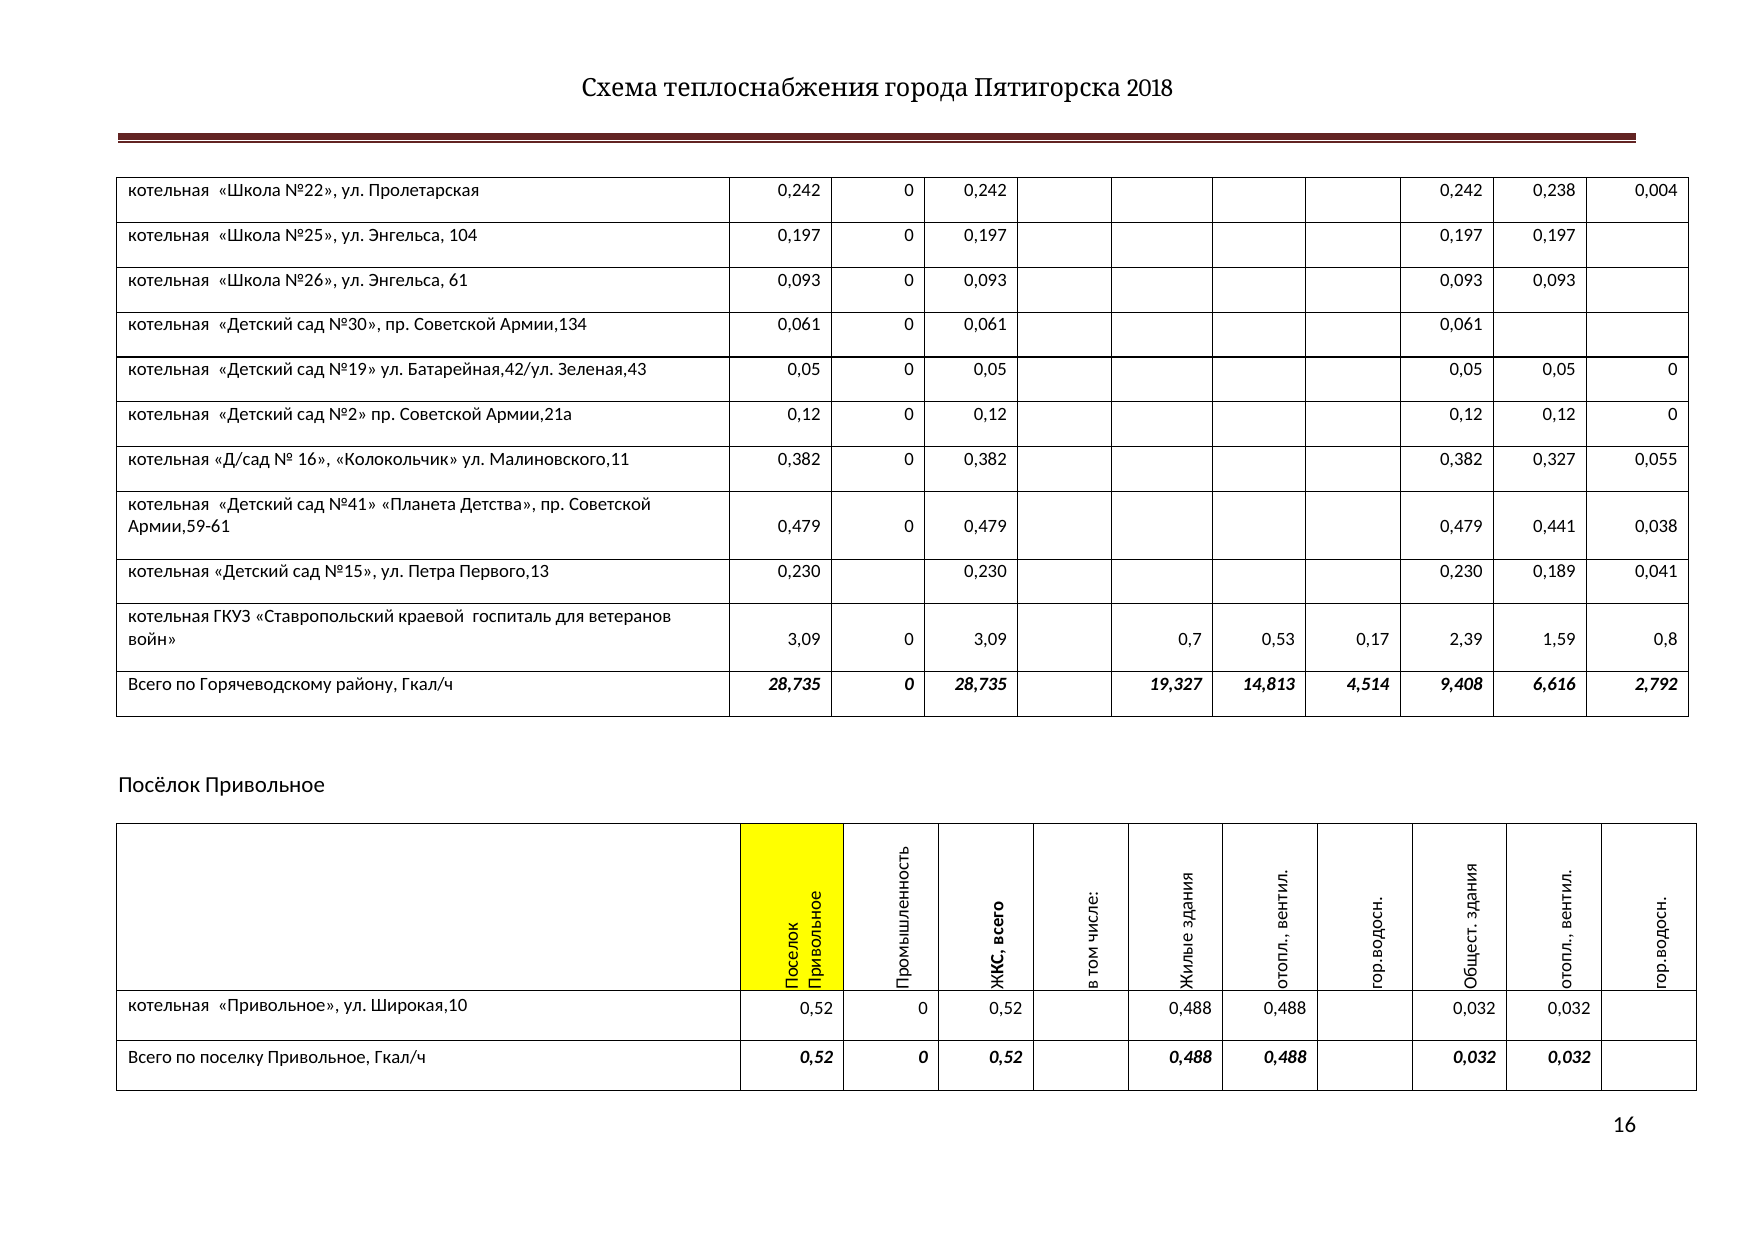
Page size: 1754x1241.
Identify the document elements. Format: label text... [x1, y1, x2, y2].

table_cell 0,061 [925, 313, 1017, 356]
table_cell 0,05 [730, 358, 831, 401]
table_cell 0 [1587, 402, 1688, 446]
table_cell [1306, 178, 1400, 222]
table_cell 0,327 [1494, 447, 1586, 491]
table_cell 0 [844, 1041, 938, 1089]
table_cell [1018, 268, 1111, 312]
table_cell [1306, 402, 1400, 446]
table_cell 0,52 [741, 1041, 843, 1089]
table_cell 0,12 [1401, 402, 1493, 446]
table_header гор.водосн. [1318, 824, 1412, 990]
table_cell 0,488 [1223, 991, 1317, 1039]
table_cell [1306, 560, 1400, 603]
table_cell [1213, 358, 1305, 401]
table_cell 0,197 [925, 223, 1017, 267]
table_cell 0,061 [730, 313, 831, 356]
table_cell 0,004 [1587, 178, 1688, 222]
table_cell 0,441 [1494, 492, 1586, 558]
table_cell [1306, 313, 1400, 356]
text Посёлок Привольное [118, 770, 1636, 798]
table_cell котельная «Д/сад № 16», «Колокольчик» ул. Малиновского,11 [117, 447, 729, 491]
table_cell 0,52 [939, 991, 1033, 1039]
table_cell [1587, 223, 1688, 267]
table_cell [832, 560, 924, 603]
table_cell [1318, 1041, 1412, 1089]
table_header отопл., вентил. [1507, 824, 1601, 990]
table_cell [1018, 402, 1111, 446]
table_cell котельная «Детский сад №30», пр. Советской Армии,134 [117, 313, 729, 356]
table_header Общест. здания [1413, 824, 1506, 990]
table_cell 0 [832, 178, 924, 222]
table_cell 0,17 [1306, 604, 1400, 671]
table_cell 0 [832, 492, 924, 558]
table_cell 0,05 [925, 358, 1017, 401]
table_header [117, 824, 740, 990]
table_cell 0,230 [1401, 560, 1493, 603]
table_cell 0,032 [1507, 991, 1601, 1039]
table_cell котельная «Школа №22», ул. Пролетарская [117, 178, 729, 222]
table_cell [1034, 1041, 1128, 1089]
table_cell [1018, 560, 1111, 603]
table_cell [1602, 1041, 1696, 1089]
table_cell 0,242 [1401, 178, 1493, 222]
table_cell 0,12 [1494, 402, 1586, 446]
table_cell [1587, 268, 1688, 312]
table_cell 0,488 [1129, 991, 1222, 1039]
table_cell котельная «Детский сад №19» ул. Батарейная,42/ул. Зеленая,43 [117, 358, 729, 401]
table_cell 0,238 [1494, 178, 1586, 222]
table_cell 0 [832, 447, 924, 491]
table_cell 1,59 [1494, 604, 1586, 671]
table_cell 0,032 [1413, 1041, 1506, 1089]
table_header отопл., вентил. [1223, 824, 1317, 990]
table_cell [1112, 560, 1212, 603]
table_cell [1018, 178, 1111, 222]
table_header Жилые здания [1129, 824, 1222, 990]
table_cell 0,093 [730, 268, 831, 312]
table_cell [1112, 492, 1212, 558]
table_cell 0,479 [730, 492, 831, 558]
table_cell 0,197 [730, 223, 831, 267]
table_cell [1213, 492, 1305, 558]
table_cell [1213, 313, 1305, 356]
table_cell 0,038 [1587, 492, 1688, 558]
table_cell 0,055 [1587, 447, 1688, 491]
table_cell [1018, 223, 1111, 267]
table_cell [1306, 268, 1400, 312]
table_cell 0,189 [1494, 560, 1586, 603]
table_header гор.водосн. [1602, 824, 1696, 990]
table_header Поселок Привольное [741, 824, 843, 990]
table_cell 0,8 [1587, 604, 1688, 671]
table_cell 6,616 [1494, 672, 1586, 716]
table_cell 0,05 [1401, 358, 1493, 401]
table_cell 0 [1587, 358, 1688, 401]
table_cell 0,093 [925, 268, 1017, 312]
table_cell 0,488 [1223, 1041, 1317, 1089]
table_cell [1018, 447, 1111, 491]
table_cell 0,197 [1494, 223, 1586, 267]
table_cell 3,09 [730, 604, 831, 671]
table_cell 0,242 [925, 178, 1017, 222]
table_cell 0 [832, 268, 924, 312]
table_cell котельная «Привольное», ул. Широкая,10 [117, 991, 740, 1039]
table_cell 0 [832, 223, 924, 267]
table_cell [1306, 492, 1400, 558]
table_cell [1018, 604, 1111, 671]
table_cell 0,05 [1494, 358, 1586, 401]
table_cell 0,032 [1507, 1041, 1601, 1089]
table_cell 0,242 [730, 178, 831, 222]
table_cell [1306, 358, 1400, 401]
table_cell 28,735 [925, 672, 1017, 716]
table_cell 0,382 [925, 447, 1017, 491]
table_cell [1112, 447, 1212, 491]
table_cell 28,735 [730, 672, 831, 716]
table_header ЖКС, всего [939, 824, 1033, 990]
table_cell [1112, 358, 1212, 401]
table_cell [1602, 991, 1696, 1039]
table_cell 0,479 [925, 492, 1017, 558]
table_cell [1112, 402, 1212, 446]
table_cell 0 [832, 358, 924, 401]
table_cell 0,032 [1413, 991, 1506, 1039]
table_cell Всего по Горячеводскому району, Гкал/ч [117, 672, 729, 716]
table_cell [1213, 178, 1305, 222]
table_cell 9,408 [1401, 672, 1493, 716]
table_cell 0,479 [1401, 492, 1493, 558]
table_cell котельная «Детский сад №2» пр. Советской Армии,21а [117, 402, 729, 446]
table_cell [1018, 313, 1111, 356]
table_cell 0,52 [741, 991, 843, 1039]
table_cell котельная «Школа №26», ул. Энгельса, 61 [117, 268, 729, 312]
table_cell 3,09 [925, 604, 1017, 671]
table_cell 0 [832, 672, 924, 716]
table_cell 0 [832, 604, 924, 671]
table_cell 2,39 [1401, 604, 1493, 671]
table_cell 0,197 [1401, 223, 1493, 267]
table_cell 0,52 [939, 1041, 1033, 1089]
table_cell 0,230 [925, 560, 1017, 603]
table_cell [1213, 268, 1305, 312]
table_cell 14,813 [1213, 672, 1305, 716]
table_cell [1018, 672, 1111, 716]
table_cell котельная «Школа №25», ул. Энгельса, 104 [117, 223, 729, 267]
table_header Промышленность [844, 824, 938, 990]
table_cell [1018, 358, 1111, 401]
table_cell 0,12 [925, 402, 1017, 446]
table_cell 0,230 [730, 560, 831, 603]
table_cell [1018, 492, 1111, 558]
table_cell [1318, 991, 1412, 1039]
table_cell [1213, 402, 1305, 446]
table_cell 0 [832, 313, 924, 356]
table_cell 0 [832, 402, 924, 446]
table_cell [1306, 447, 1400, 491]
table_cell [1587, 313, 1688, 356]
table_cell 0,7 [1112, 604, 1212, 671]
table_cell Всего по поселку Привольное, Гкал/ч [117, 1041, 740, 1089]
table_cell [1112, 268, 1212, 312]
table_cell 0,12 [730, 402, 831, 446]
table_cell [1213, 560, 1305, 603]
table_cell [1112, 313, 1212, 356]
table_cell [1034, 991, 1128, 1039]
table_cell котельная ГКУЗ «Ставропольский краевой госпиталь для ветеранов войн» [117, 604, 729, 671]
table_cell [1494, 313, 1586, 356]
table_cell 19,327 [1112, 672, 1212, 716]
table_header в том числе: [1034, 824, 1128, 990]
table_cell [1112, 223, 1212, 267]
table_cell 0,382 [730, 447, 831, 491]
table_cell 0,061 [1401, 313, 1493, 356]
table_cell 2,792 [1587, 672, 1688, 716]
table_cell 0,53 [1213, 604, 1305, 671]
table_cell [1112, 178, 1212, 222]
table_cell 0,093 [1494, 268, 1586, 312]
table_cell 4,514 [1306, 672, 1400, 716]
table_cell [1213, 223, 1305, 267]
table_cell [1306, 223, 1400, 267]
table_cell 0 [844, 991, 938, 1039]
table_cell котельная «Детский сад №41» «Планета Детства», пр. Советской Армии,59-61 [117, 492, 729, 558]
table_cell 0,488 [1129, 1041, 1222, 1089]
table_cell 0,093 [1401, 268, 1493, 312]
table_cell котельная «Детский сад №15», ул. Петра Первого,13 [117, 560, 729, 603]
table_cell 0,382 [1401, 447, 1493, 491]
table_cell [1213, 447, 1305, 491]
table_cell 0,041 [1587, 560, 1688, 603]
